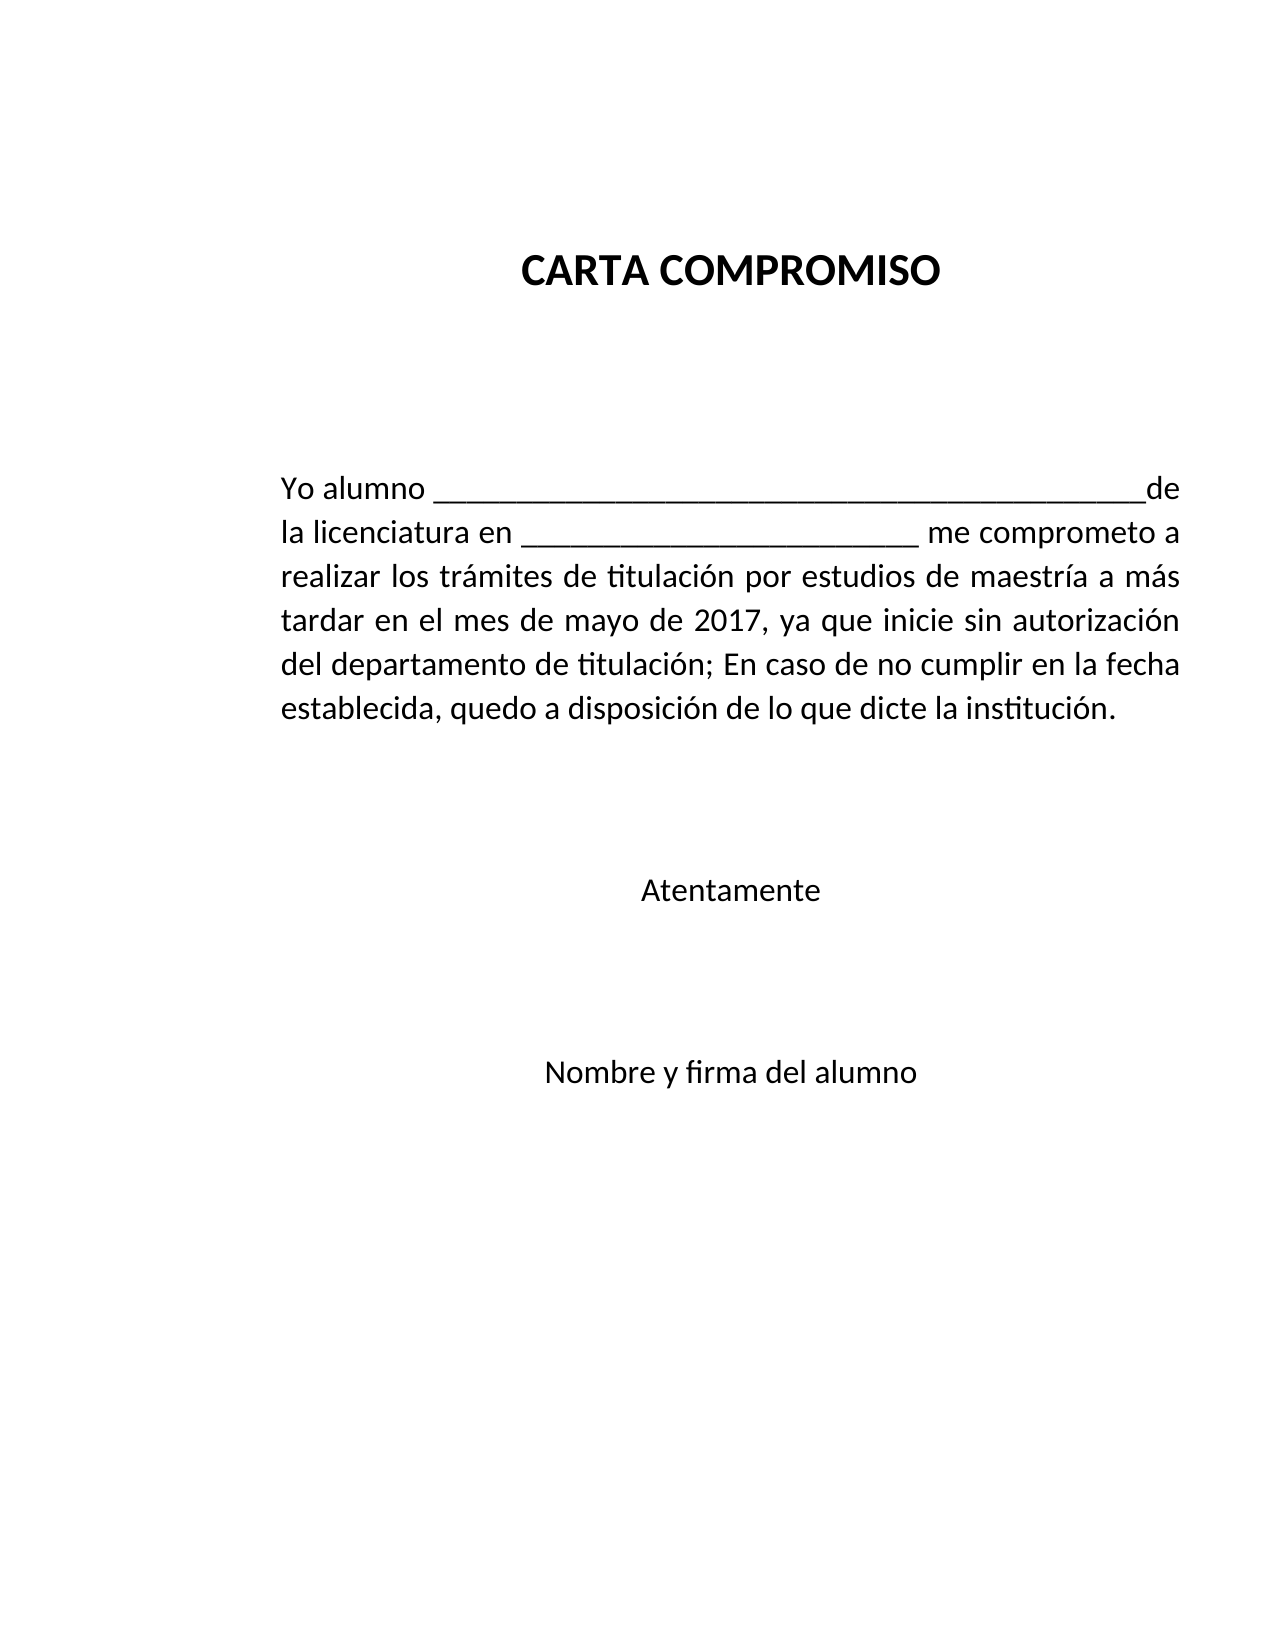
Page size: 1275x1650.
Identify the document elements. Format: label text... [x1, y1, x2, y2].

text Nombre y firma del alumno [281, 1051, 1181, 1091]
text CARTA COMPROMISO [281, 241, 1181, 297]
text Yo alumno ___________________________________________de la licenciatura en ________________________ me comprometo a realizar los trámites de titulación por estudios de maestría a más tardar en el mes de mayo de 2017, ya que inicie sin autorización del departamento de titulación; En caso de no cumplir en la fecha establecida, quedo a disposición de lo que dicte la institución. [281, 467, 1181, 728]
text Atentamente [281, 869, 1181, 909]
